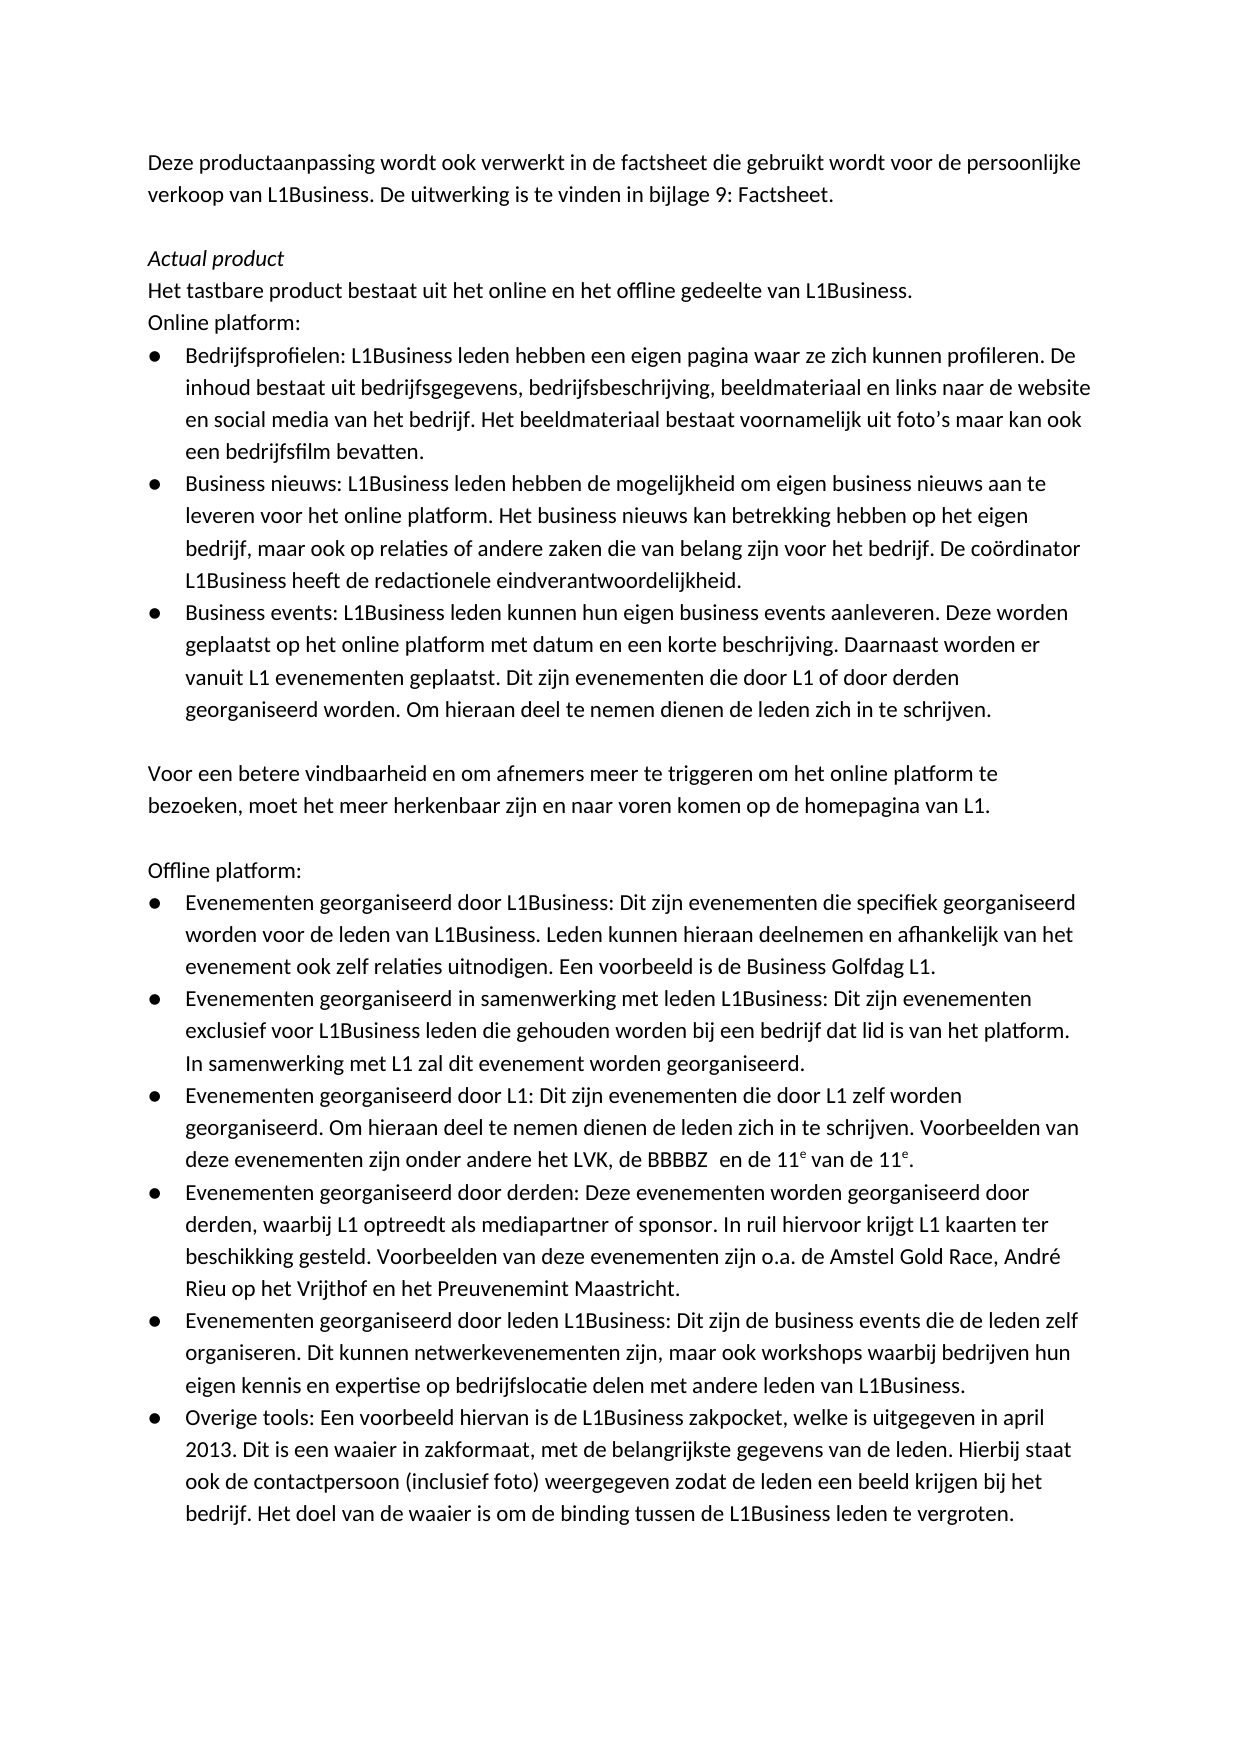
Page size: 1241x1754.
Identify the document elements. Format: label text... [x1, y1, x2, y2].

list Bedrijfsprofielen: L1Business leden hebben een eigen pagina waar ze zich kunnen profileren. De inhoud bestaat uit bedrijfsgegevens, bedrijfsbeschrijving, beeldmateriaal en links naar de website en social media van het bedrijf. Het beeldmateriaal bestaat voornamelijk uit foto’s maar kan ook een bedrijfsfilm bevatten. [148, 341, 1093, 465]
text Voor een betere vindbaarheid en om afnemers meer te triggeren om het online platform te bezoeken, moet het meer herkenbaar zijn en naar voren komen op de homepagina van L1. [148, 759, 1093, 819]
list Overige tools: Een voorbeeld hiervan is de L1Business zakpocket, welke is uitgegeven in april 2013. Dit is een waaier in zakformaat, met de belangrijkste gegevens van de leden. Hierbij staat ook de contactpersoon (inclusief foto) weergegeven zodat de leden een beeld krijgen bij het bedrijf. Het doel van de waaier is om de binding tussen de L1Business leden te vergroten. [148, 1403, 1093, 1527]
list Business nieuws: L1Business leden hebben de mogelijkheid om eigen business nieuws aan te leveren voor het online platform. Het business nieuws kan betrekking hebben op het eigen bedrijf, maar ook op relaties of andere zaken die van belang zijn voor het bedrijf. De coördinator L1Business heeft de redactionele eindverantwoordelijkheid. [148, 469, 1093, 594]
list Evenementen georganiseerd in samenwerking met leden L1Business: Dit zijn evenementen exclusief voor L1Business leden die gehouden worden bij een bedrijf dat lid is van het platform. In samenwerking met L1 zal dit evenement worden georganiseerd. [148, 984, 1093, 1077]
list Evenementen georganiseerd door L1: Dit zijn evenementen die door L1 zelf worden georganiseerd. Om hieraan deel te nemen dienen de leden zich in te schrijven. Voorbeelden van deze evenementen zijn onder andere het LVK, de BBBBZ en de 11e van de 11e. [148, 1081, 1093, 1173]
list Evenementen georganiseerd door derden: Deze evenementen worden georganiseerd door derden, waarbij L1 optreedt als mediapartner of sponsor. In ruil hiervoor krijgt L1 kaarten ter beschikking gesteld. Voorbeelden van deze evenementen zijn o.a. de Amstel Gold Race, André Rieu op het Vrijthof en het Preuvenemint Maastricht. [148, 1178, 1093, 1302]
text Actual product [148, 212, 1093, 272]
text Offline platform: [148, 856, 1093, 884]
text Online platform: [148, 308, 1093, 337]
text Deze productaanpassing wordt ook verwerkt in de factsheet die gebruikt wordt voor de persoonlijke verkoop van L1Business. De uitwerking is te vinden in bijlage 9: Factsheet. [148, 148, 1093, 208]
list Evenementen georganiseerd door leden L1Business: Dit zijn de business events die de leden zelf organiseren. Dit kunnen netwerkevenementen zijn, maar ook workshops waarbij bedrijven hun eigen kennis en expertise op bedrijfslocatie delen met andere leden van L1Business. [148, 1306, 1093, 1399]
list Evenementen georganiseerd door L1Business: Dit zijn evenementen die specifiek georganiseerd worden voor de leden van L1Business. Leden kunnen hieraan deelnemen en afhankelijk van het evenement ook zelf relaties uitnodigen. Een voorbeeld is de Business Golfdag L1. [148, 888, 1093, 980]
text Het tastbare product bestaat uit het online en het offline gedeelte van L1Business. [148, 276, 1093, 304]
list Business events: L1Business leden kunnen hun eigen business events aanleveren. Deze worden geplaatst op het online platform met datum en een korte beschrijving. Daarnaast worden er vanuit L1 evenementen geplaatst. Dit zijn evenementen die door L1 of door derden georganiseerd worden. Om hieraan deel te nemen dienen de leden zich in te schrijven. [148, 598, 1093, 723]
